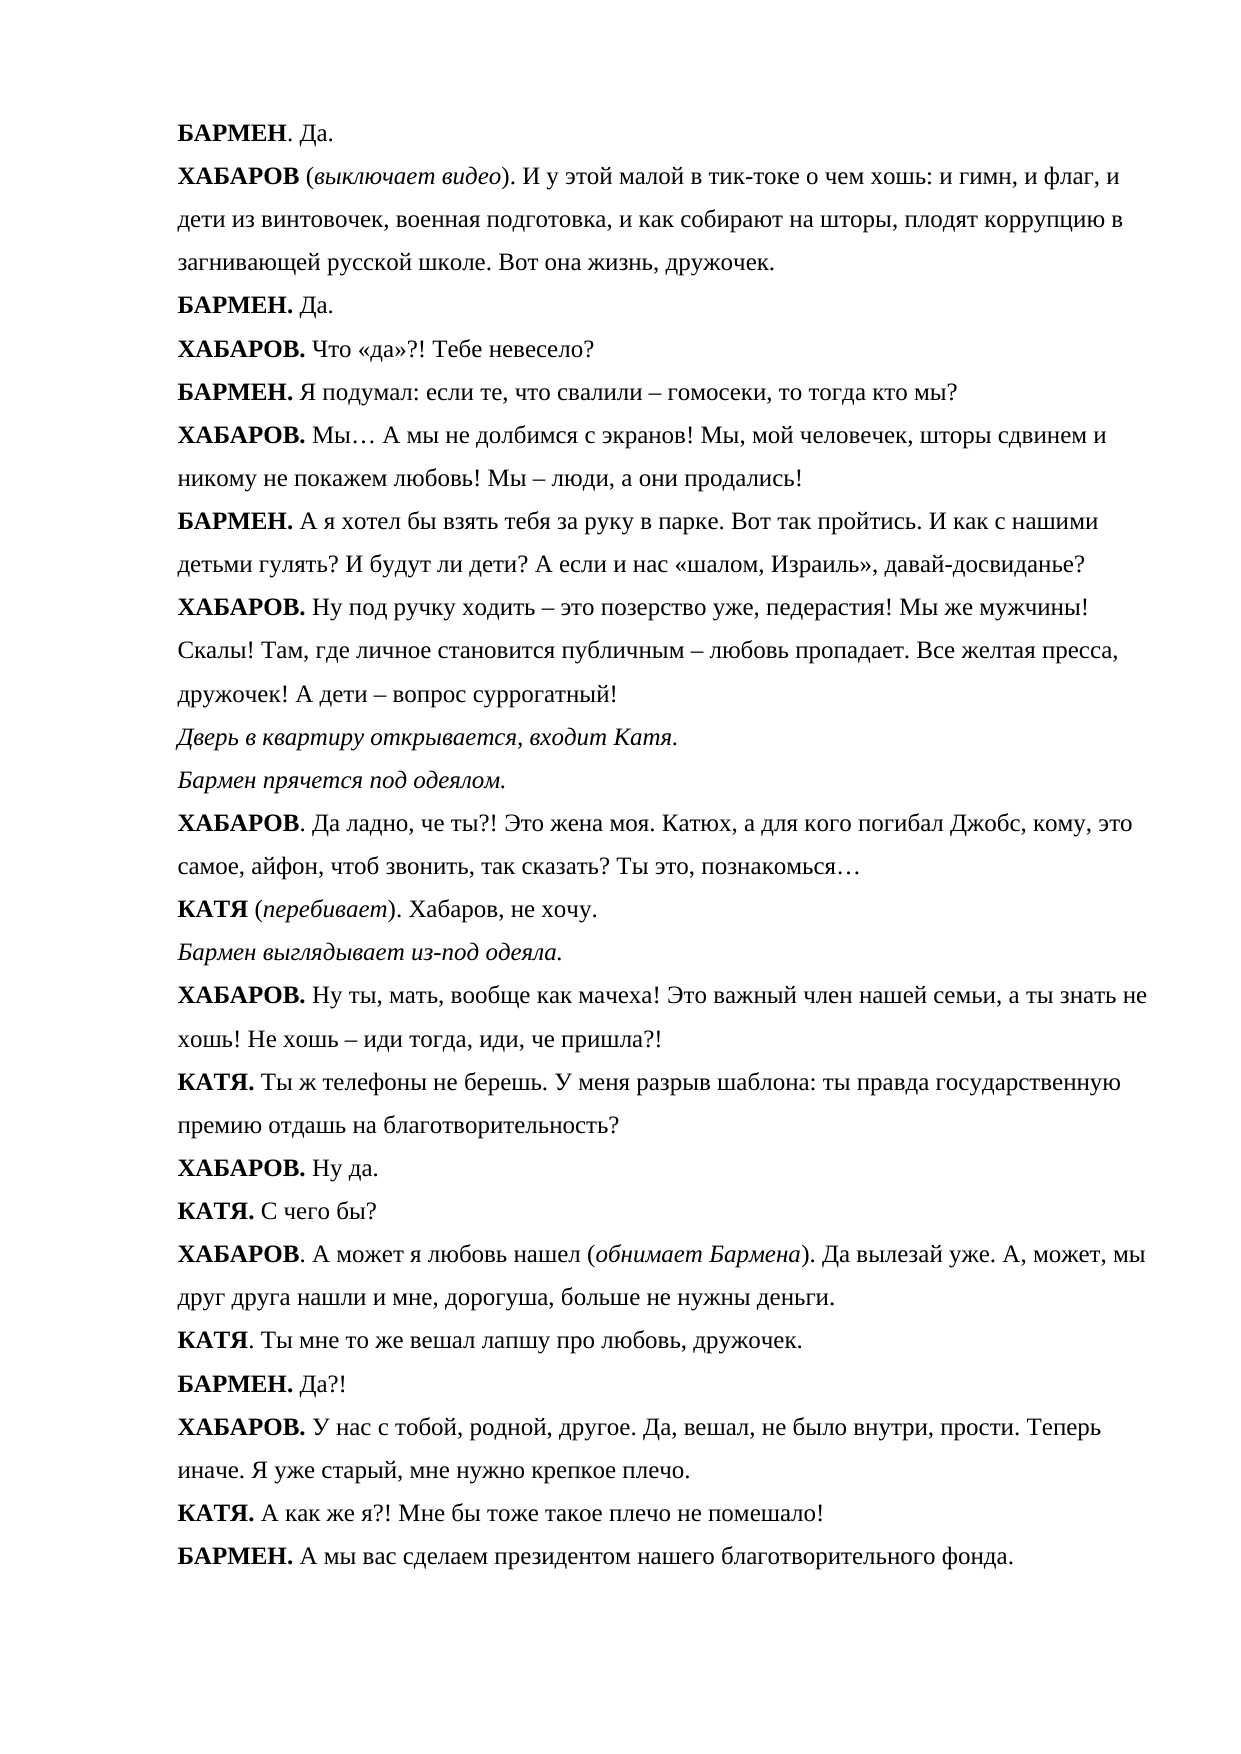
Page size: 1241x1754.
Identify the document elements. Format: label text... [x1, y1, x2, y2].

text КАТЯ. Ты ж телефоны не берешь. У меня разрыв шаблона: ты правда государственную премию отдашь на благотворительность? [177, 1067, 1152, 1139]
text КАТЯ. Ты мне то же вешал лапшу про любовь, дружочек. [177, 1326, 1152, 1354]
text ХАБАРОВ. Мы… А мы не долбимся с экранов! Мы, мой человечек, шторы сдвинем и никому не покажем любовь! Мы – люди, а они продались! [177, 420, 1152, 492]
text ХАБАРОВ (выключает видео). И у этой малой в тик-токе о чем хошь: и гимн, и флаг, и дети из винтовочек, военная подготовка, и как собирают на шторы, плодят коррупцию в загнивающей русской школе. Вот она жизнь, дружочек. [177, 161, 1152, 276]
text Дверь в квартиру открывается, входит Катя. [177, 722, 1152, 751]
text ХАБАРОВ. Что «да»?! Тебе невесело? [177, 334, 1152, 362]
text БАРМЕН. Да. [177, 118, 1152, 147]
text ХАБАРОВ. Ну да. [177, 1153, 1152, 1182]
text ХАБАРОВ. Ну под ручку ходить – это позерство уже, педерастия! Мы же мужчины! Скалы! Там, где личное становится публичным – любовь пропадает. Все желтая пресса, дружочек! А дети – вопрос суррогатный! [177, 592, 1152, 707]
text ХАБАРОВ. А может я любовь нашел (обнимает Бармена). Да вылезай уже. А, может, мы друг друга нашли и мне, дорогуша, больше не нужны деньги. [177, 1239, 1152, 1311]
text ХАБАРОВ. У нас с тобой, родной, другое. Да, вешал, не было внутри, прости. Теперь иначе. Я уже старый, мне нужно крепкое плечо. [177, 1412, 1152, 1484]
text Бармен прячется под одеялом. [177, 765, 1152, 794]
text БАРМЕН. А мы вас сделаем президентом нашего благотворительного фонда. [177, 1541, 1152, 1570]
text БАРМЕН. Я подумал: если те, что свалили – гомосеки, то тогда кто мы? [177, 377, 1152, 406]
text БАРМЕН. А я хотел бы взять тебя за руку в парке. Вот так пройтись. И как с нашими детьми гулять? И будут ли дети? А если и нас «шалом, Израиль», давай-досвиданье? [177, 506, 1152, 578]
text Бармен выглядывает из-под одеяла. [177, 937, 1152, 966]
text БАРМЕН. Да?! [177, 1369, 1152, 1397]
text КАТЯ. А как же я?! Мне бы тоже такое плечо не помешало! [177, 1498, 1152, 1527]
text КАТЯ (перебивает). Хабаров, не хочу. [177, 894, 1152, 923]
text ХАБАРОВ. Да ладно, че ты?! Это жена моя. Катюх, а для кого погибал Джобс, кому, это самое, айфон, чтоб звонить, так сказать? Ты это, познакомься… [177, 808, 1152, 880]
text БАРМЕН. Да. [177, 291, 1152, 319]
text ХАБАРОВ. Ну ты, мать, вообще как мачеха! Это важный член нашей семьи, а ты знать не хошь! Не хошь – иди тогда, иди, че пришла?! [177, 981, 1152, 1052]
text КАТЯ. С чего бы? [177, 1196, 1152, 1225]
